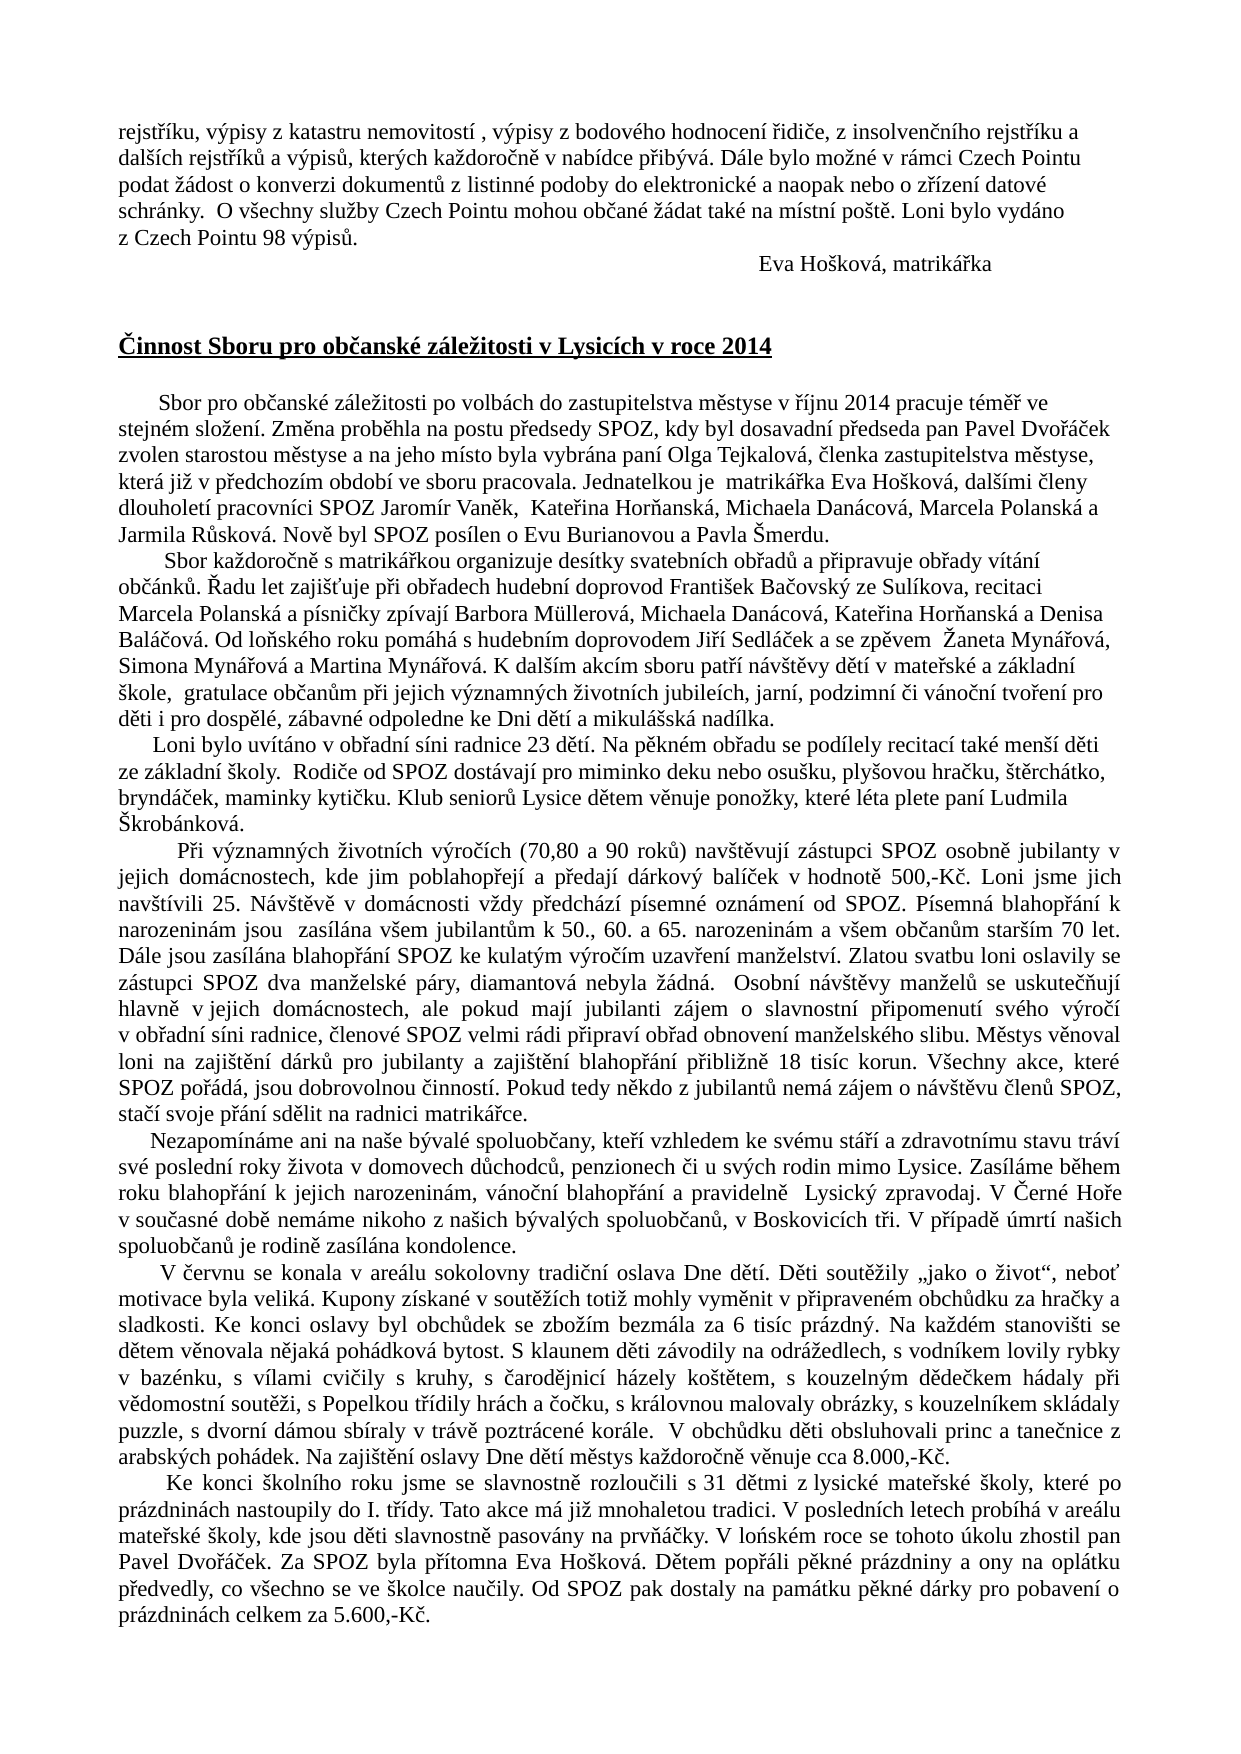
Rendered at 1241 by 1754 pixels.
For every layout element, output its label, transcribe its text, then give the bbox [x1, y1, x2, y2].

text Nezapomínáme ani na naše bývalé spoluobčany, kteří vzhledem ke svému stáří a zdravotnímu stavu tráví své poslední roky života v domovech důchodců, penzionech či u svých rodin mimo Lysice. Zasíláme během roku blahopřání k jejich narozeninám, vánoční blahopřání a pravidelně Lysický zpravodaj. V Černé Hoře v současné době nemáme nikoho z našich bývalých spoluobčanů, v Boskovicích tři. V případě úmrtí našich spoluobčanů je rodině zasílána kondolence. [118, 1127, 1122, 1258]
text Loni bylo uvítáno v obřadní síni radnice 23 dětí. Na pěkném obřadu se podílely recitací také menší děti ze základní školy. Rodiče od SPOZ dostávají pro miminko deku nebo osušku, plyšovou hračku, štěrchátko, bryndáček, maminky kytičku. Klub seniorů Lysice dětem věnuje ponožky, které léta plete paní Ludmila Škrobánková. [118, 731, 1122, 837]
text Činnost Sboru pro občanské záležitosti v Lysicích v roce 2014 [118, 331, 1122, 360]
text V červnu se konala v areálu sokolovny tradiční oslava Dne dětí. Děti soutěžily „jako o život“, neboť motivace byla veliká. Kupony získané v soutěžích totiž mohly vyměnit v připraveném obchůdku za hračky a sladkosti. Ke konci oslavy byl obchůdek se zbožím bezmála za 6 tisíc prázdný. Na každém stanovišti se dětem věnovala nějaká pohádková bytost. S klaunem děti závodily na odrážedlech, s vodníkem lovily rybky v bazénku, s vílami cvičily s kruhy, s čarodějnicí házely koštětem, s kouzelným dědečkem hádaly při vědomostní soutěži, s Popelkou třídily hrách a čočku, s královnou malovaly obrázky, s kouzelníkem skládaly puzzle, s dvorní dámou sbíraly v trávě poztrácené korále. V obchůdku děti obsluhovali princ a tanečnice z arabských pohádek. Na zajištění oslavy Dne dětí městys každoročně věnuje cca 8.000,-Kč. [118, 1258, 1122, 1469]
text Eva Hošková, matrikářka [118, 250, 1122, 276]
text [118, 118, 1122, 250]
text Sbor každoročně s matrikářkou organizuje desítky svatebních obřadů a připravuje obřady vítání občánků. Řadu let zajišťuje při obřadech hudební doprovod František Bačovský ze Sulíkova, recitaci Marcela Polanská a písničky zpívají Barbora Müllerová, Michaela Danácová, Kateřina Horňanská a Denisa Baláčová. Od loňského roku pomáhá s hudebním doprovodem Jiří Sedláček a se zpěvem Žaneta Mynářová, Simona Mynářová a Martina Mynářová. K dalším akcím sboru patří návštěvy dětí v mateřské a základní škole, gratulace občanům při jejich významných životních jubileích, jarní, podzimní či vánoční tvoření pro děti i pro dospělé, zábavné odpoledne ke Dni dětí a mikulášská nadílka. [118, 547, 1122, 731]
text Při významných životních výročích (70,80 a 90 roků) navštěvují zástupci SPOZ osobně jubilanty v jejich domácnostech, kde jim poblahopřejí a předají dárkový balíček v hodnotě 500,-Kč. Loni jsme jich navštívili 25. Návštěvě v domácnosti vždy předchází písemné oznámení od SPOZ. Písemná blahopřání k narozeninám jsou zasílána všem jubilantům k 50., 60. a 65. narozeninám a všem občanům starším 70 let. Dále jsou zasílána blahopřání SPOZ ke kulatým výročím uzavření manželství. Zlatou svatbu loni oslavily se zástupci SPOZ dva manželské páry, diamantová nebyla žádná. Osobní návštěvy manželů se uskutečňují hlavně v jejich domácnostech, ale pokud mají jubilanti zájem o slavnostní připomenutí svého výročí v obřadní síni radnice, členové SPOZ velmi rádi připraví obřad obnovení manželského slibu. Městys věnoval loni na zajištění dárků pro jubilanty a zajištění blahopřání přibližně 18 tisíc korun. Všechny akce, které SPOZ pořádá, jsou dobrovolnou činností. Pokud tedy někdo z jubilantů nemá zájem o návštěvu členů SPOZ, stačí svoje přání sdělit na radnici matrikářce. [118, 837, 1122, 1127]
text Ke konci školního roku jsme se slavnostně rozloučili s 31 dětmi z lysické mateřské školy, které po prázdninách nastoupily do I. třídy. Tato akce má již mnohaletou tradici. V posledních letech probíhá v areálu mateřské školy, kde jsou děti slavnostně pasovány na prvňáčky. V lońském roce se tohoto úkolu zhostil pan Pavel Dvořáček. Za SPOZ byla přítomna Eva Hošková. Dětem popřáli pěkné prázdniny a ony na oplátku předvedly, co všechno se ve školce naučily. Od SPOZ pak dostaly na památku pěkné dárky pro pobavení o prázdninách celkem za 5.600,-Kč. [118, 1469, 1122, 1627]
text Sbor pro občanské záležitosti po volbách do zastupitelstva městyse v říjnu 2014 pracuje téměř ve stejném složení. Změna proběhla na postu předsedy SPOZ, kdy byl dosavadní předseda pan Pavel Dvořáček zvolen starostou městyse a na jeho místo byla vybrána paní Olga Tejkalová, členka zastupitelstva městyse, která již v předchozím období ve sboru pracovala. Jednatelkou je matrikářka Eva Hošková, dalšími členy dlouholetí pracovníci SPOZ Jaromír Vaněk, Kateřina Horňanská, Michaela Danácová, Marcela Polanská a Jarmila Růsková. Nově byl SPOZ posílen o Evu Burianovou a Pavla Šmerdu. [118, 389, 1122, 547]
